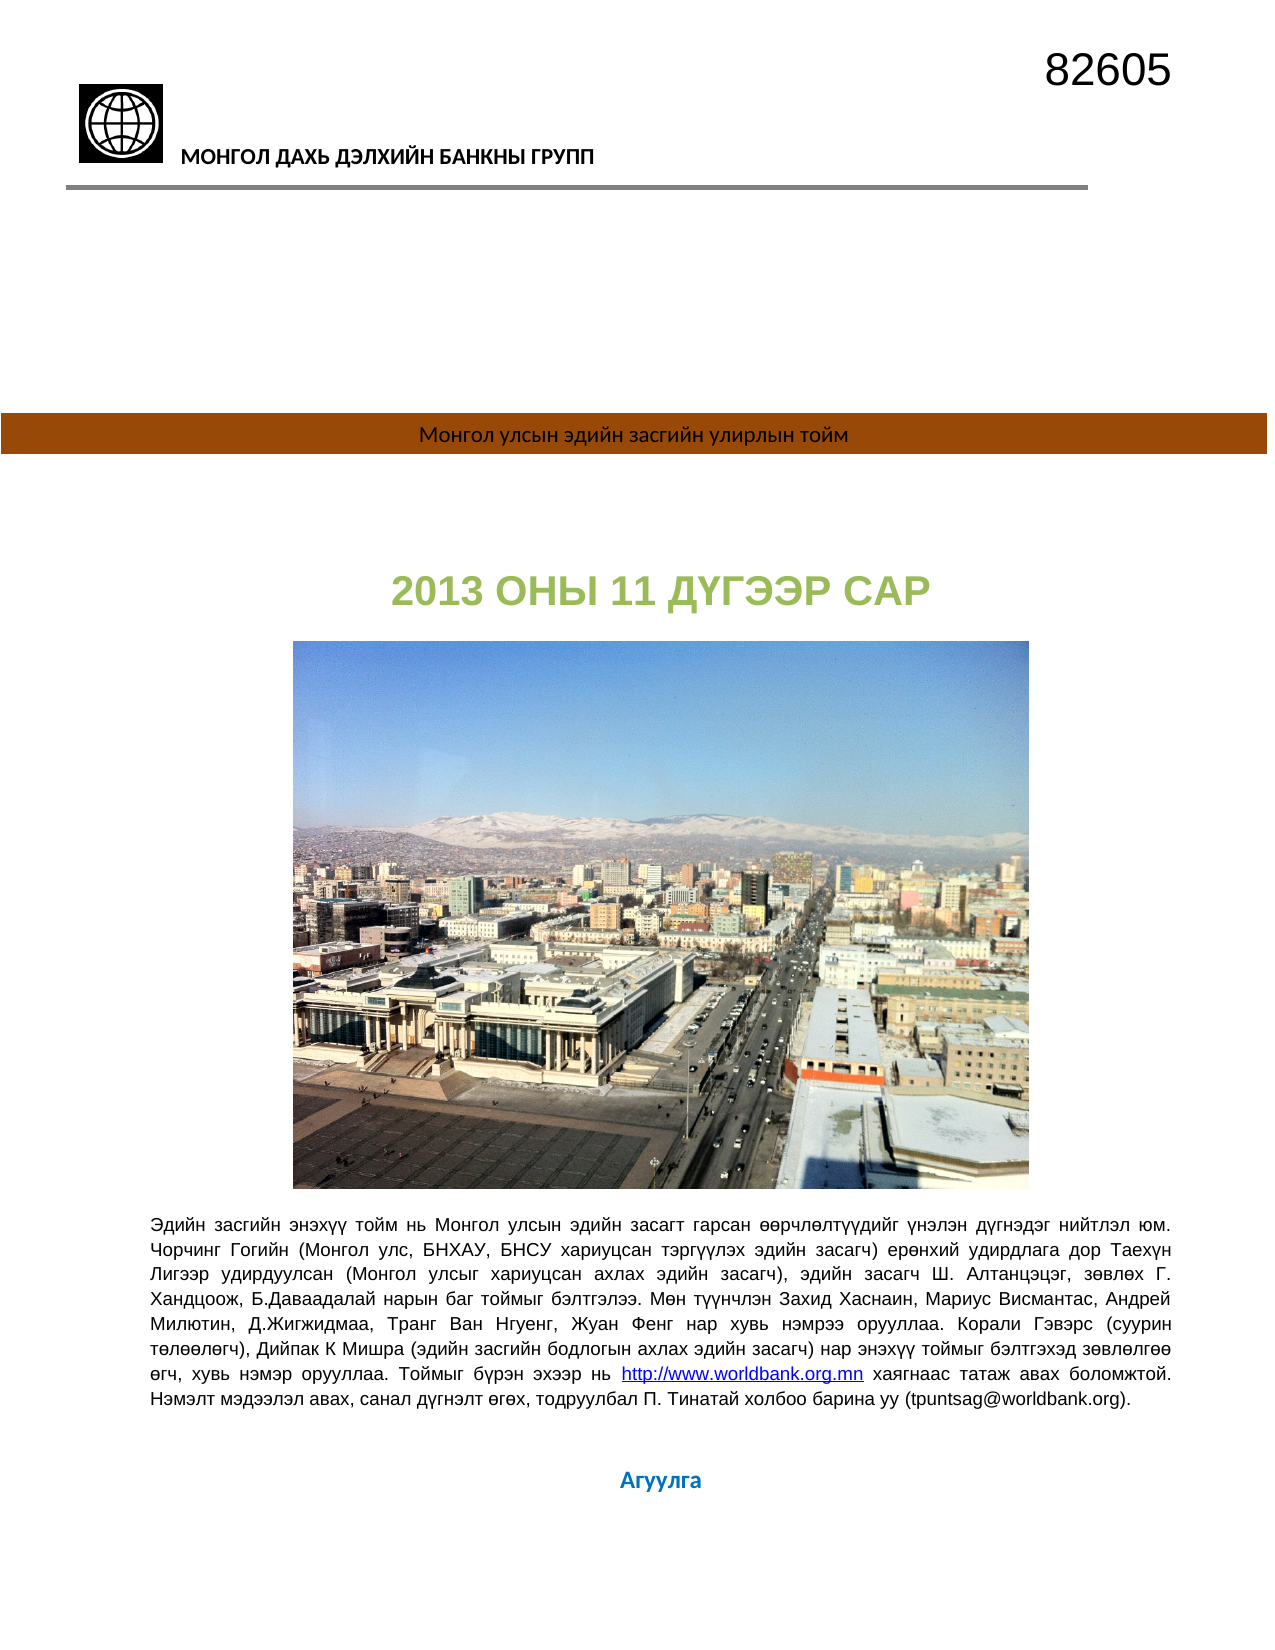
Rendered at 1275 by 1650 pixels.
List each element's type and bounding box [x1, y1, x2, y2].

picture [293, 641, 1029, 1189]
picture [79, 84, 163, 163]
